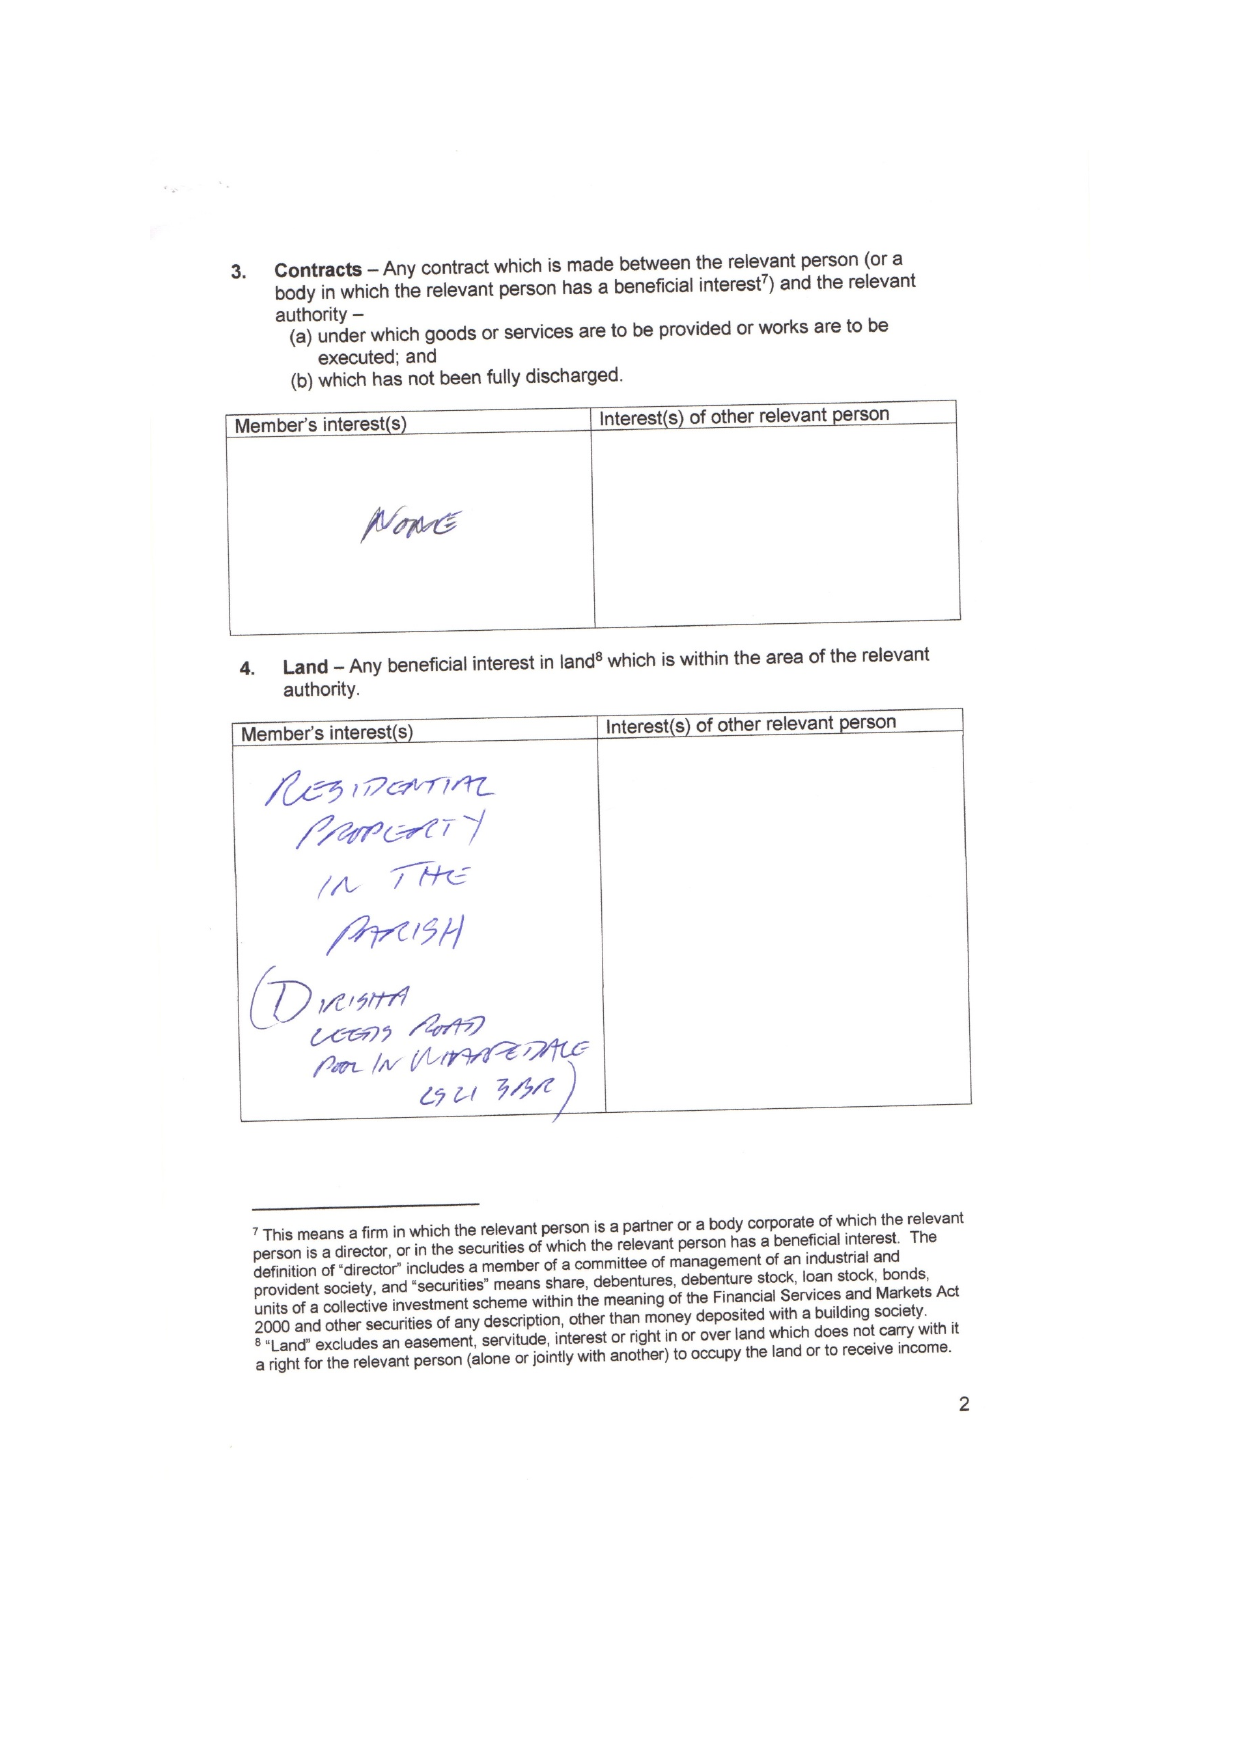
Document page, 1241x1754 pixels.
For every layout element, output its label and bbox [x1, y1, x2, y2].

picture [150, 150, 1091, 1480]
